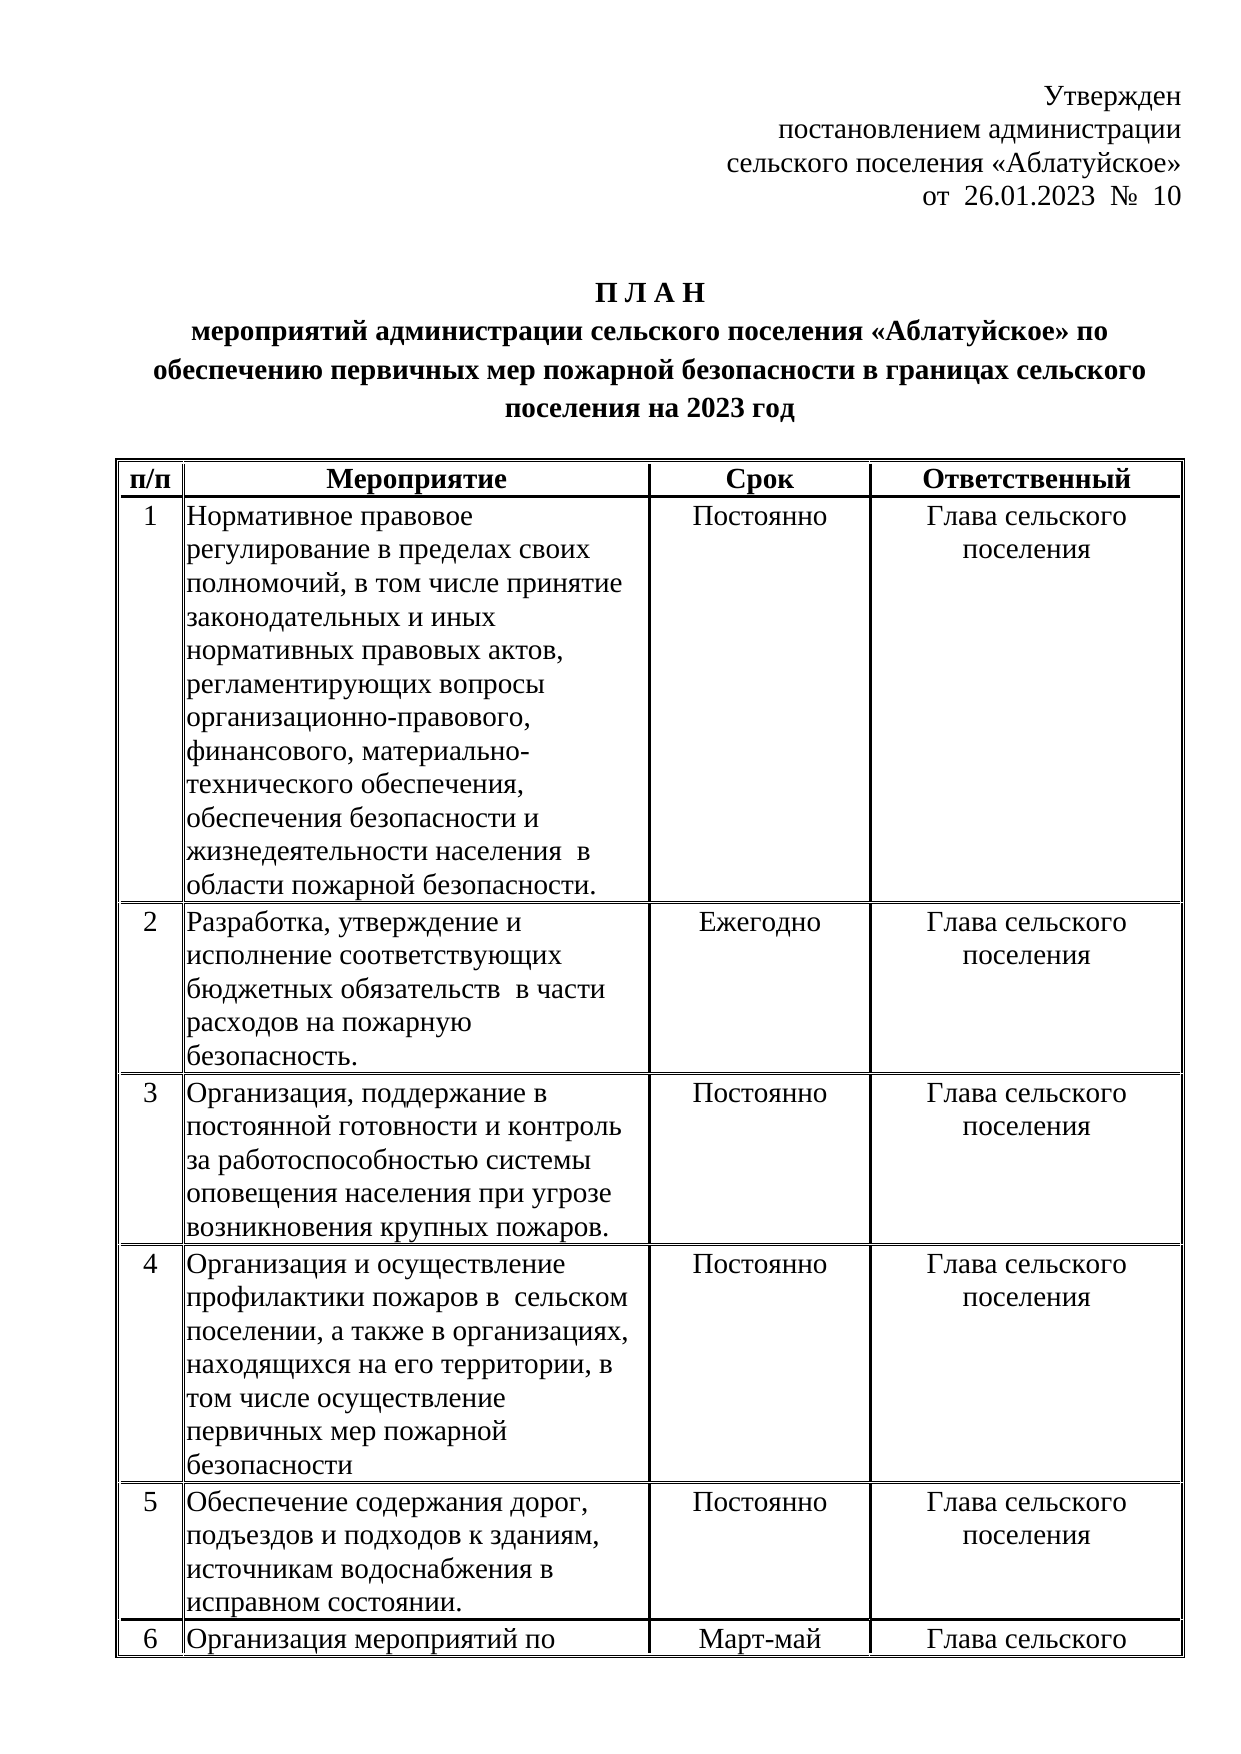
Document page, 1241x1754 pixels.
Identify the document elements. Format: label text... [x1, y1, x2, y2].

table_cell Разработка, утверждение и исполнение соответствующих бюджетных обязательств в части расходов на пожарную безопасность. [185, 904, 648, 1072]
text Утвержден постановлением администрации [118, 78, 1181, 145]
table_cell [870, 1618, 1183, 1655]
table_cell 2 [117, 901, 184, 1072]
text П Л А Н мероприятий администрации сельского поселения «Аблатуйское» по обеспечению первичных мер пожарной безопасности в границах сельского поселения на 2023 год [118, 275, 1181, 424]
table_cell Постоянно [651, 498, 869, 901]
table_cell Глава сельского поселения [872, 1243, 1182, 1481]
table_cell 6 [117, 1618, 184, 1655]
table_cell Глава сельского поселения [870, 1072, 1183, 1242]
text сельского поселения «Аблатуйское» от 26.01.2023 № 10 [118, 145, 1181, 212]
table_cell 4 [119, 1243, 182, 1481]
table_cell Постоянно [651, 1075, 869, 1242]
table_header Срок [649, 460, 870, 495]
table_cell Обеспечение содержания дорог, подъездов и подходов к зданиям, источникам водоснабжения в исправном состоянии. [185, 1484, 648, 1618]
table_header Мероприятие [184, 462, 649, 495]
table_header п/п [119, 462, 184, 495]
table_cell 3 [117, 1072, 184, 1242]
table_cell Организация и осуществление профилактики пожаров в сельском поселении, а также в организациях, находящихся на его территории, в том числе осуществление первичных мер пожарной безопасности [185, 1246, 648, 1481]
table_header Ответственный [870, 462, 1181, 495]
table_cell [870, 1481, 1183, 1618]
table_cell 1 [119, 495, 182, 901]
table_cell Глава сельского поселения [872, 495, 1181, 901]
table_cell Ежегодно [651, 904, 869, 1072]
table_cell Март-май [649, 1621, 870, 1655]
table_cell Глава сельского поселения [870, 901, 1183, 1072]
table_cell 5 [117, 1481, 184, 1618]
table_cell Постоянно [651, 1484, 869, 1618]
table_cell Организация, поддержание в постоянной готовности и контроль за работоспособностью системы оповещения населения при угрозе возникновения крупных пожаров. [185, 1075, 648, 1242]
table_cell Нормативное правовое регулирование в пределах своих полномочий, в том числе принятие законодательных и иных нормативных правовых актов, регламентирующих вопросы организационно-правового, финансового, материально-технического обеспечения, обеспечения безопасности и жизнедеятельности населения в области пожарной безопасности. [185, 498, 648, 901]
table_cell Постоянно [651, 1246, 869, 1481]
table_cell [184, 1621, 649, 1655]
